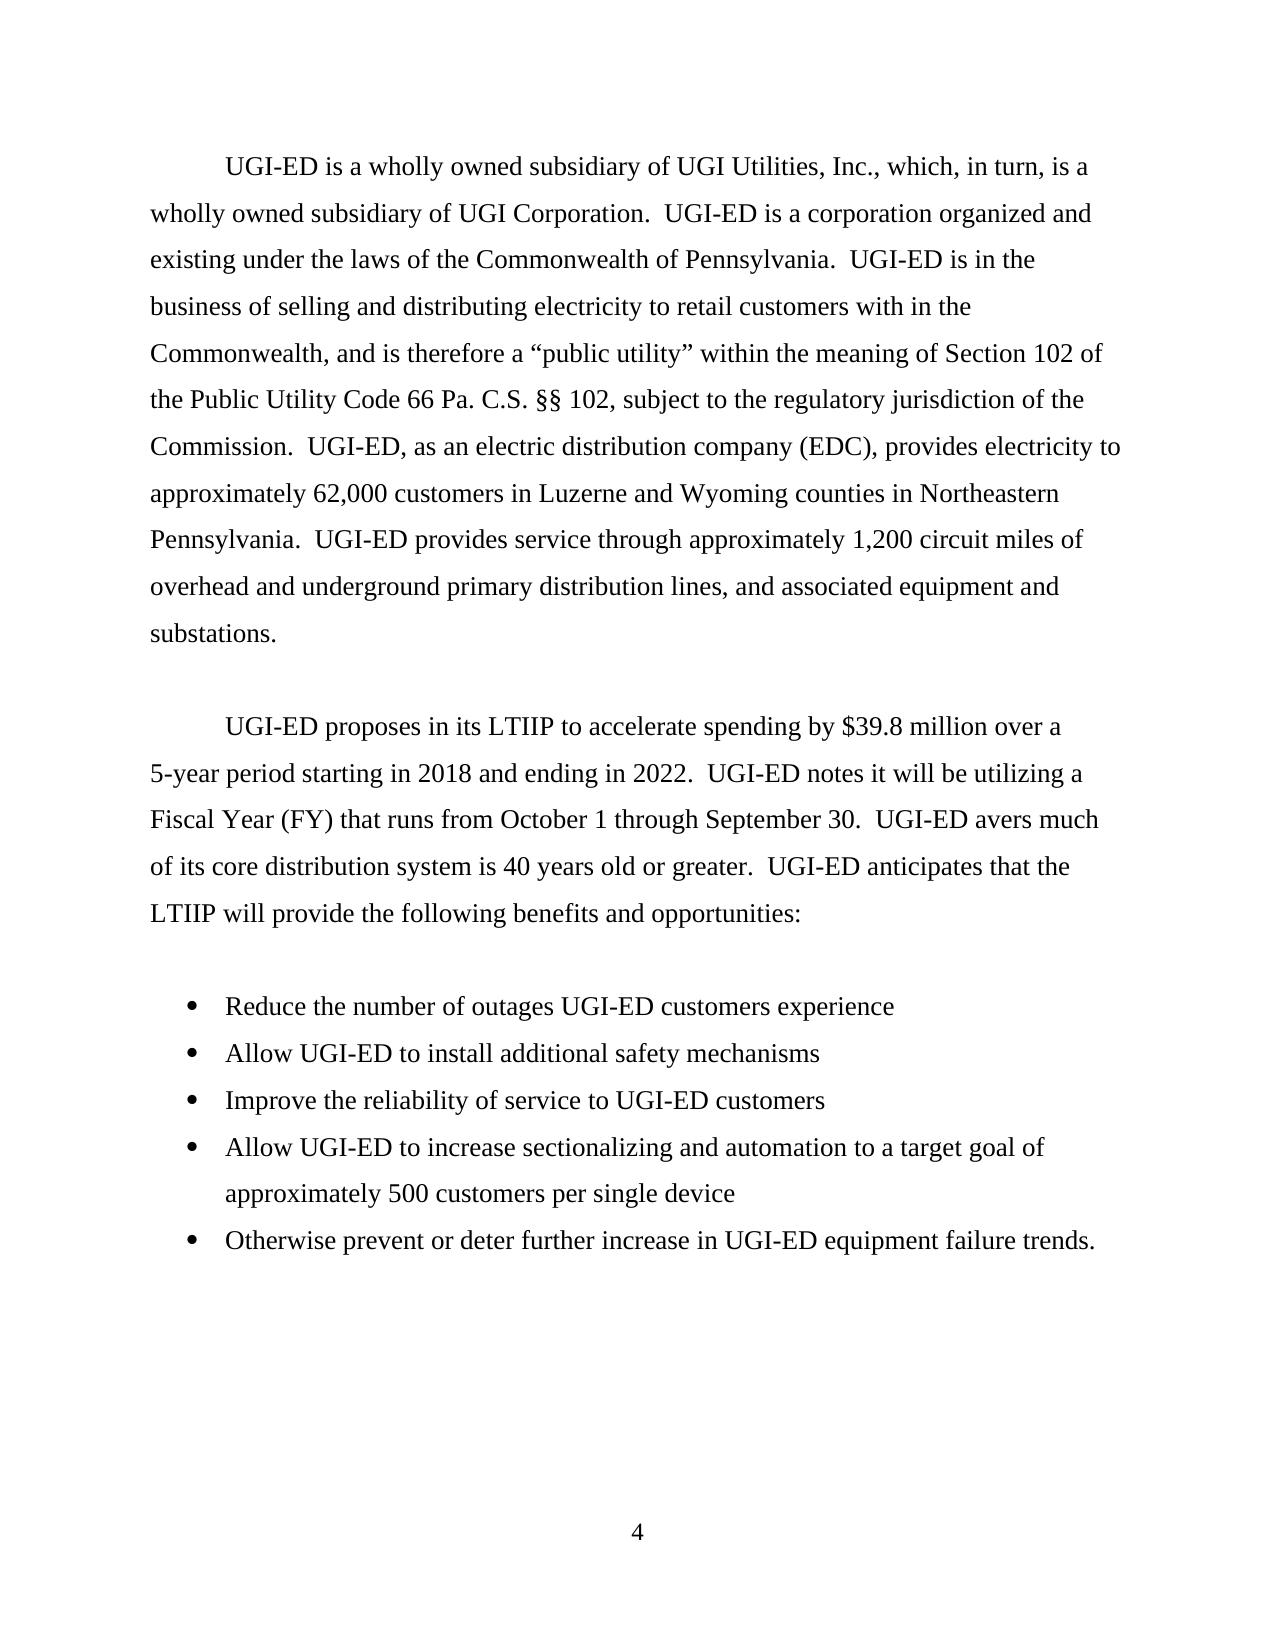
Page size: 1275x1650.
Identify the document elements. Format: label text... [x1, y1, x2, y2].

list Allow UGI-ED to install additional safety mechanisms [187, 1037, 1125, 1068]
text UGI-ED is a wholly owned subsidiary of UGI Utilities, Inc., which, in turn, is a wholly owned subsidiary of UGI Corporation. UGI-ED is a corporation organized and existing under the laws of the Commonwealth of Pennsylvania. UGI-ED is in the business of selling and distributing electricity to retail customers with in the Commonwealth, and is therefore a “public utility” within the meaning of Section 102 of the Public Utility Code 66 Pa. C.S. §§ 102, subject to the regulatory jurisdiction of the Commission. UGI-ED, as an electric distribution company (EDC), provides electricity to approximately 62,000 customers in Luzerne and Wyoming counties in Northeastern Pennsylvania. UGI-ED provides service through approximately 1,200 circuit miles of overhead and underground primary distribution lines, and associated equipment and substations. [150, 150, 1125, 648]
list Otherwise prevent or deter further increase in UGI-ED equipment failure trends. [187, 1224, 1125, 1255]
text UGI-ED proposes in its LTIIP to accelerate spending by $39.8 million over a 5-year period starting in 2018 and ending in 2022. UGI-ED notes it will be utilizing a Fiscal Year (FY) that runs from October 1 through September 30. UGI-ED avers much of its core distribution system is 40 years old or greater. UGI-ED anticipates that the LTIIP will provide the following benefits and opportunities: [150, 710, 1125, 928]
list Improve the reliability of service to UGI-ED customers [187, 1084, 1125, 1115]
list Allow UGI-ED to increase sectionalizing and automation to a target goal of approximately 500 customers per single device [187, 1131, 1125, 1208]
list Reduce the number of outages UGI-ED customers experience [187, 990, 1125, 1021]
